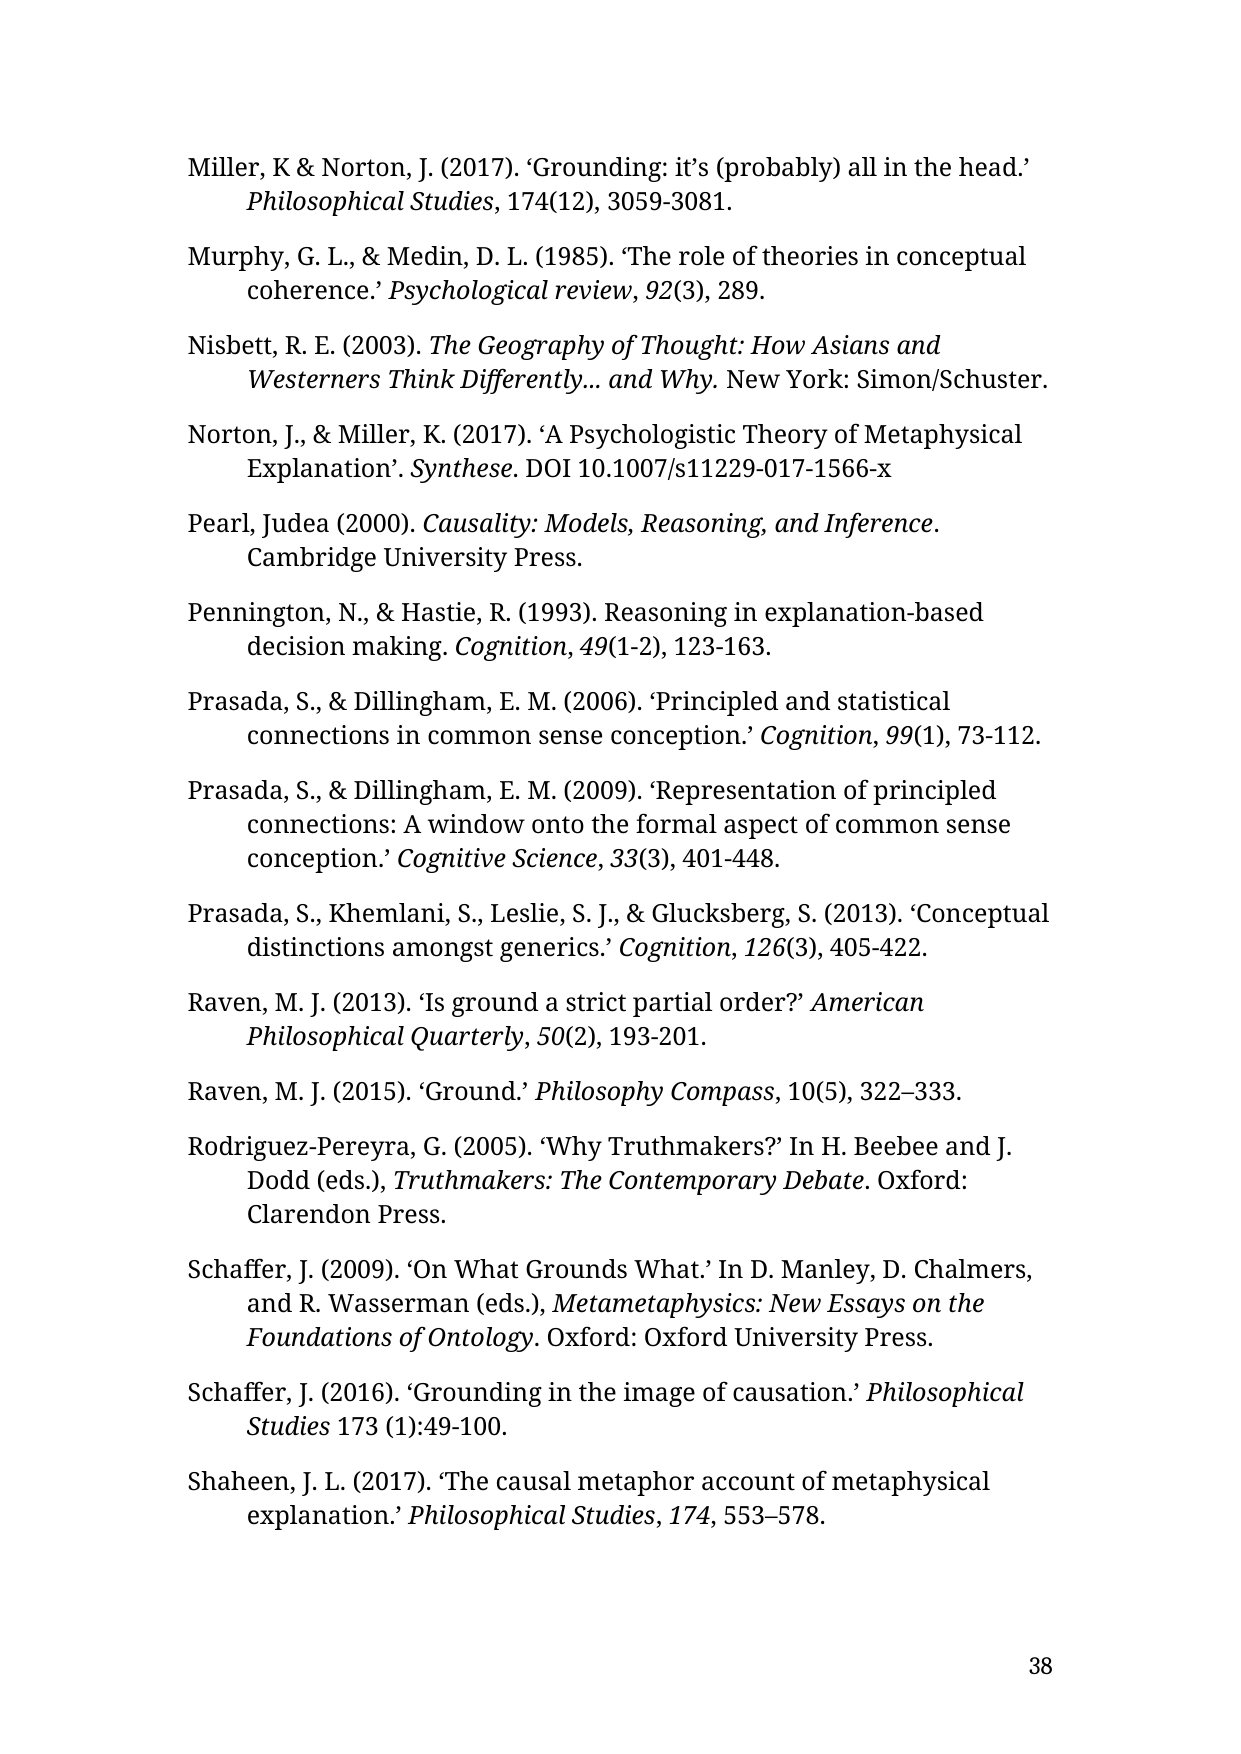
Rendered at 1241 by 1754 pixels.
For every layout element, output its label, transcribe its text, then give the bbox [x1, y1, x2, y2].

text Prasada, S., & Dillingham, E. M. (2009). ‘Representation of principled connections: A window onto the formal aspect of common sense conception.’ Cognitive Science, 33(3), 401-448. [187, 773, 1053, 875]
text Norton, J., & Miller, K. (2017). ‘A Psychologistic Theory of Metaphysical Explanation’. Synthese. DOI 10.1007/s11229-017-1566-x [187, 417, 1053, 485]
text Prasada, S., Khemlani, S., Leslie, S. J., & Glucksberg, S. (2013). ‘Conceptual distinctions amongst generics.’ Cognition, 126(3), 405-422. [187, 896, 1053, 964]
text Murphy, G. L., & Medin, D. L. (1985). ‘The role of theories in conceptual coherence.’ Psychological review, 92(3), 289. [187, 239, 1053, 307]
text Pennington, N., & Hastie, R. (1993). Reasoning in explanation-based decision making. Cognition, 49(1-2), 123-163. [187, 595, 1053, 663]
text Pearl, Judea (2000). Causality: Models, Reasoning, and Inference. Cambridge University Press. [583, 506, 1053, 574]
text Miller, K & Norton, J. (2017). ‘Grounding: it’s (probably) all in the head.’ Philosophical Studies, 174(12), 3059-3081. [187, 150, 1053, 218]
text Nisbett, R. E. (2003). The Geography of Thought: How Asians and Westerners Think Diﬀerently... and Why. New York: Simon/Schuster. [187, 328, 1053, 396]
text Rodriguez-Pereyra, G. (2005). ‘Why Truthmakers?’ In H. Beebee and J. Dodd (eds.), Truthmakers: The Contemporary Debate. Oxford: Clarendon Press. [187, 1128, 1053, 1231]
text Shaheen, J. L. (2017). ‘The causal metaphor account of metaphysical explanation.’ Philosophical Studies, 174, 553–578. [187, 1463, 1053, 1532]
text Schaffer, J. (2016). ‘Grounding in the image of causation.’ Philosophical Studies 173 (1):49-100. [187, 1374, 1053, 1443]
text Raven, M. J. (2015). ‘Ground.’ Philosophy Compass, 10(5), 322–333. [187, 1074, 1053, 1108]
text Raven, M. J. (2013). ‘Is ground a strict partial order?’ American Philosophical Quarterly, 50(2), 193-201. [187, 985, 1053, 1053]
text Prasada, S., & Dillingham, E. M. (2006). ‘Principled and statistical connections in common sense conception.’ Cognition, 99(1), 73-112. [187, 684, 1053, 752]
text Schaffer, J. (2009). ‘On What Grounds What.’ In D. Manley, D. Chalmers, and R. Wasserman (eds.), Metametaphysics: New Essays on the Foundations of Ontology. Oxford: Oxford University Press. [187, 1252, 1053, 1354]
